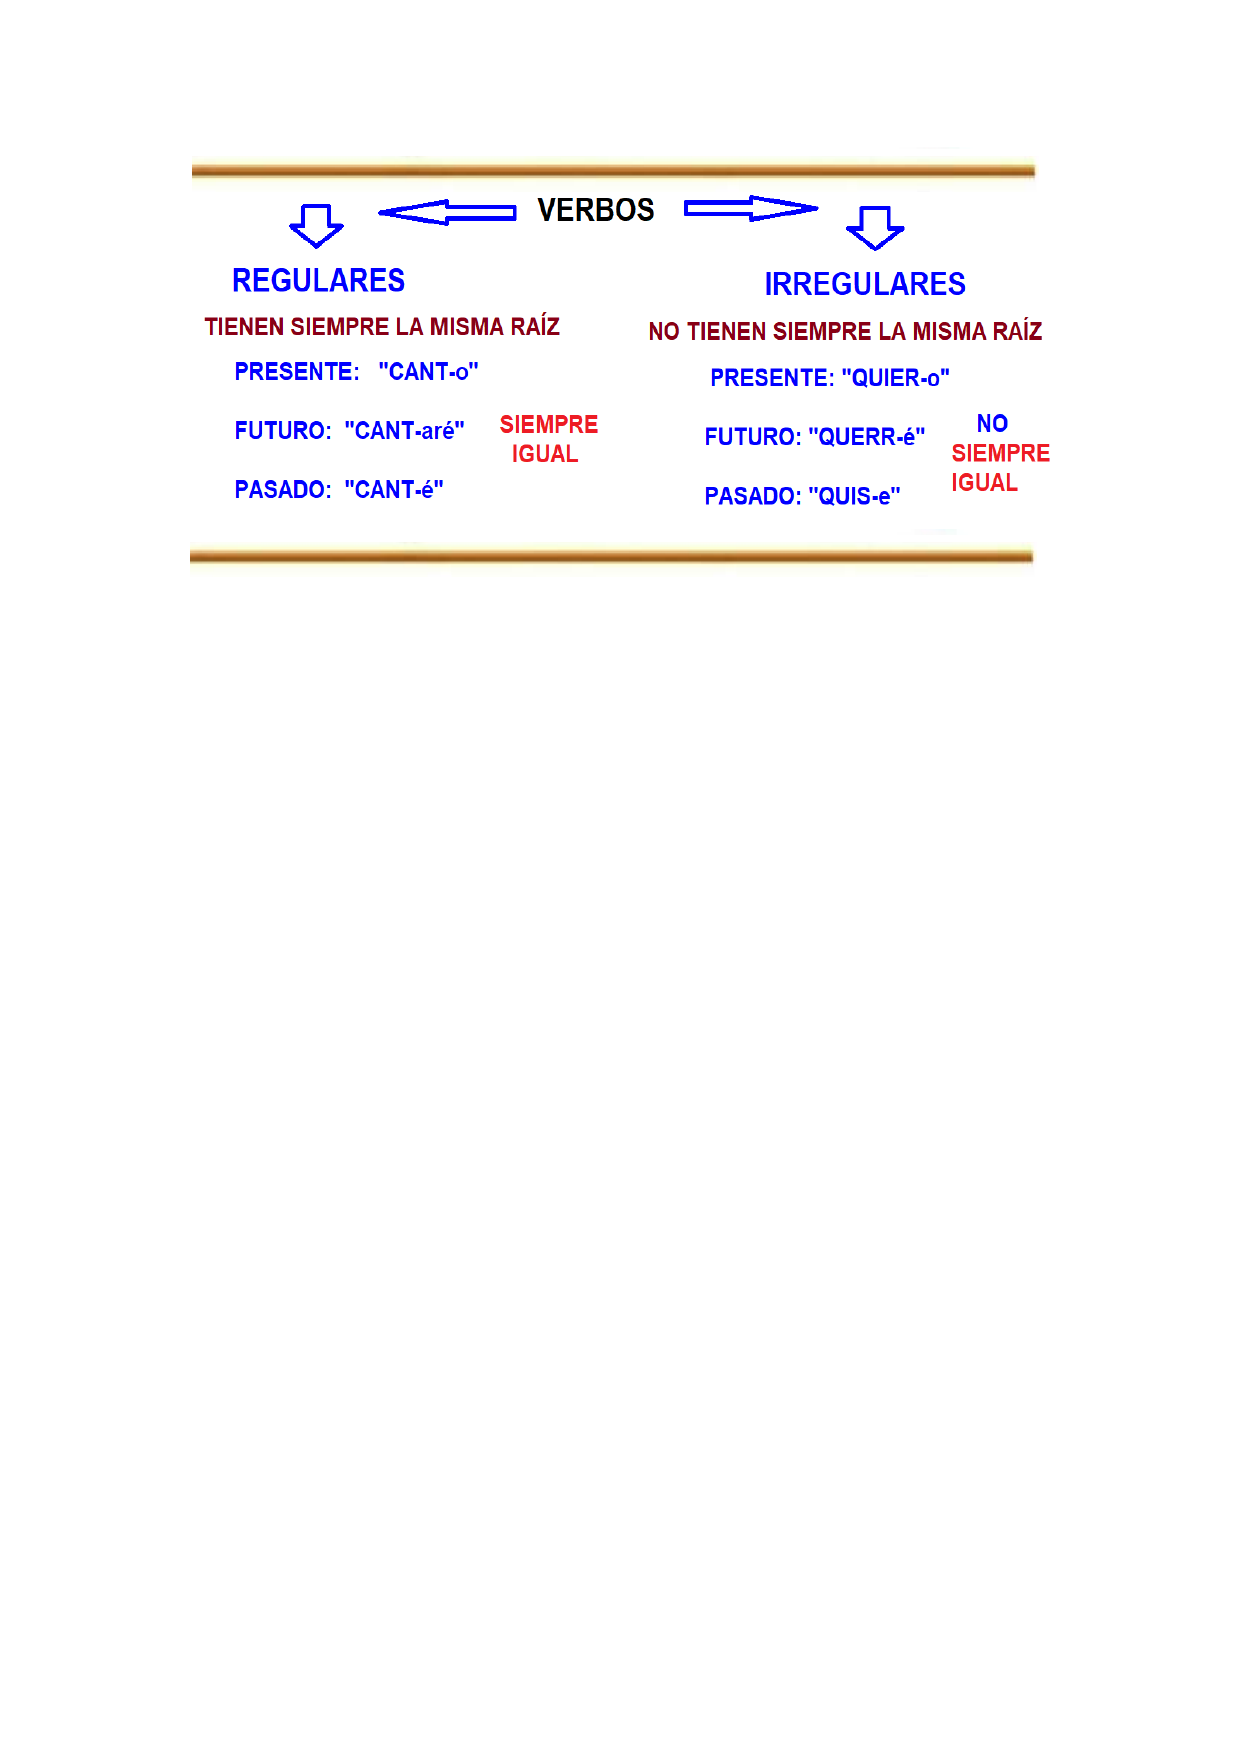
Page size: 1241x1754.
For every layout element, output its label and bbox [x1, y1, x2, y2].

picture [177, 147, 1062, 581]
